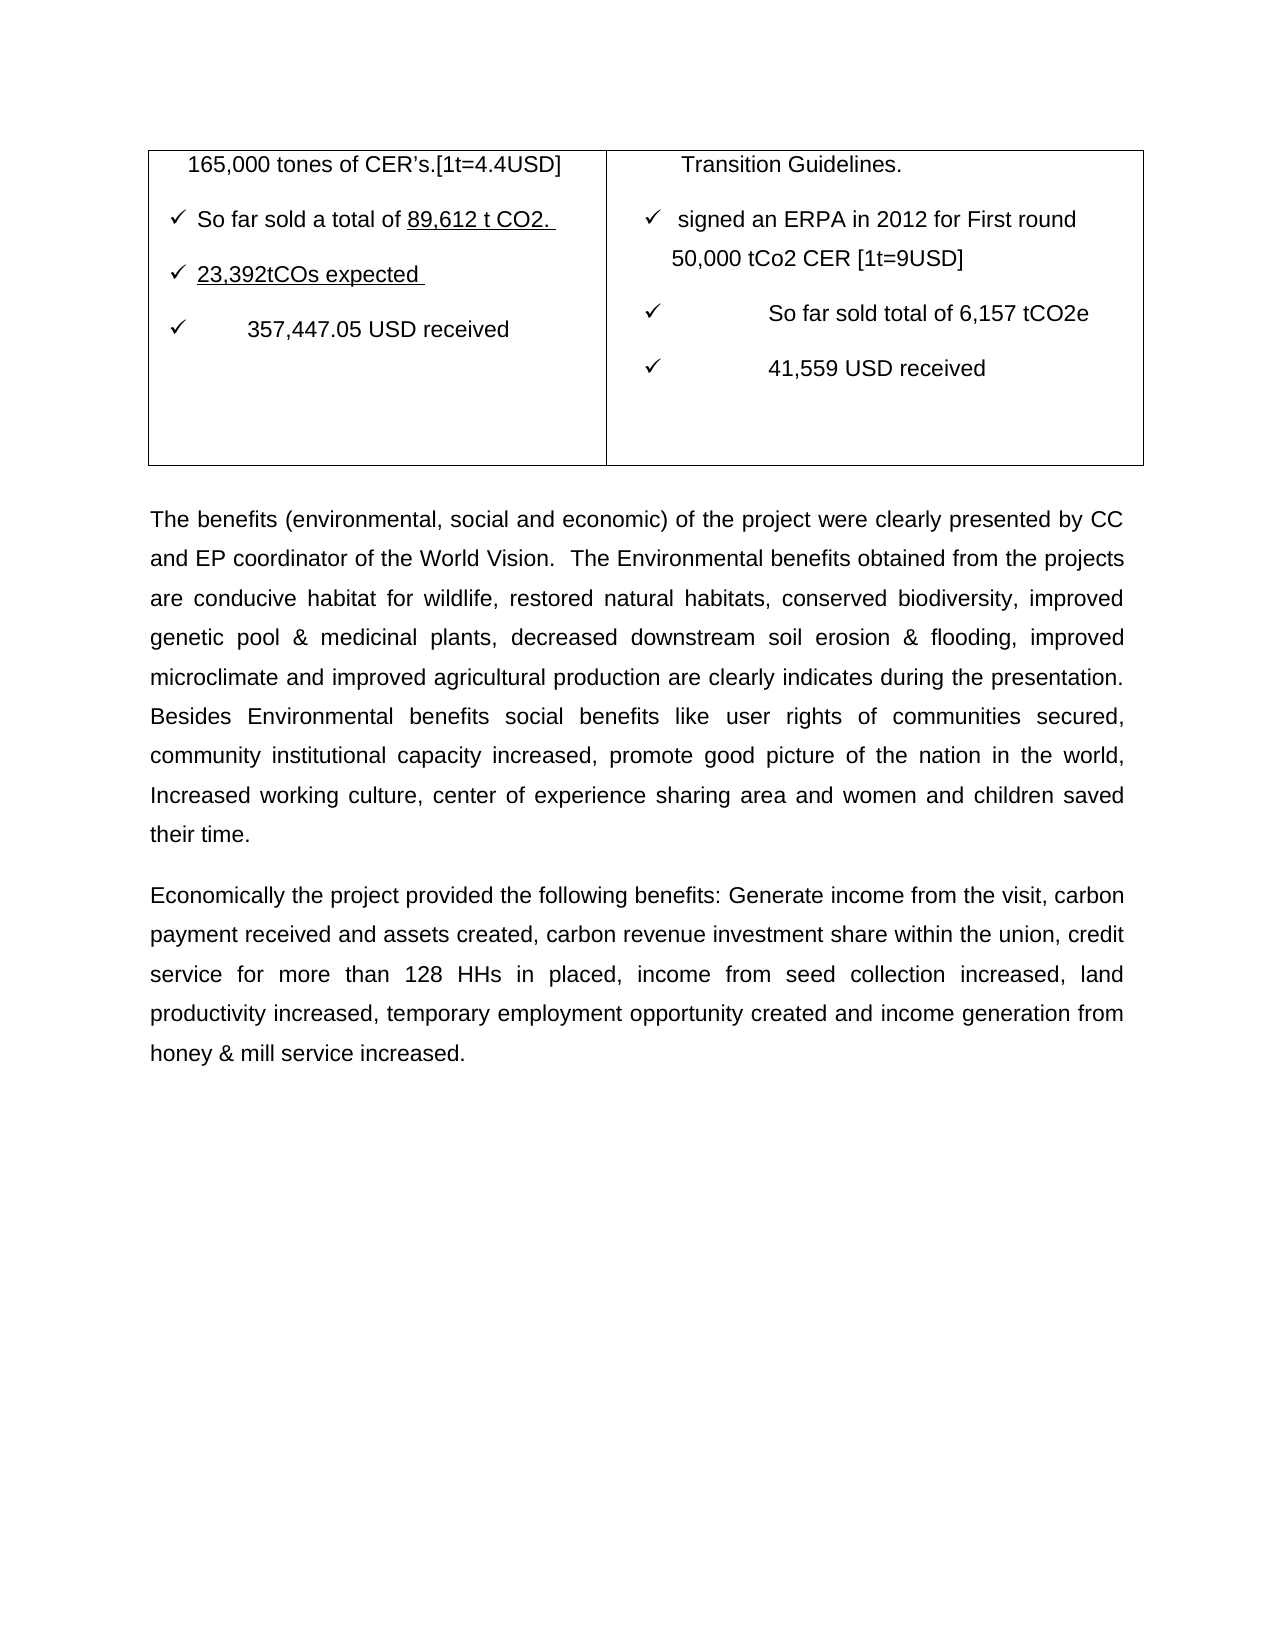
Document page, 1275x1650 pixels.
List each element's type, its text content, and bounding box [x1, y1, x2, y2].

text Economically the project provided the following benefits: Generate income from the visit, carbon payment received and assets created, carbon revenue investment share within the union, credit service for more than 128 HHs in placed, income from seed collection increased, land productivity increased, temporary employment opportunity created and income generation from honey & mill service increased. [150, 882, 1125, 1066]
text The benefits (environmental, social and economic) of the project were clearly presented by CC and EP coordinator of the World Vision. The Environmental benefits obtained from the projects are conducive habitat for wildlife, restored natural habitats, conserved biodiversity, improved genetic pool & medicinal plants, decreased downstream soil erosion & flooding, improved microclimate and improved agricultural production are clearly indicates during the presentation. Besides Environmental benefits social benefits like user rights of communities secured, community institutional capacity increased, promote good picture of the nation in the world, Increased working culture, center of experience sharing area and women and children saved their time. [150, 506, 1125, 848]
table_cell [149, 151, 606, 465]
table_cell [607, 151, 1143, 465]
